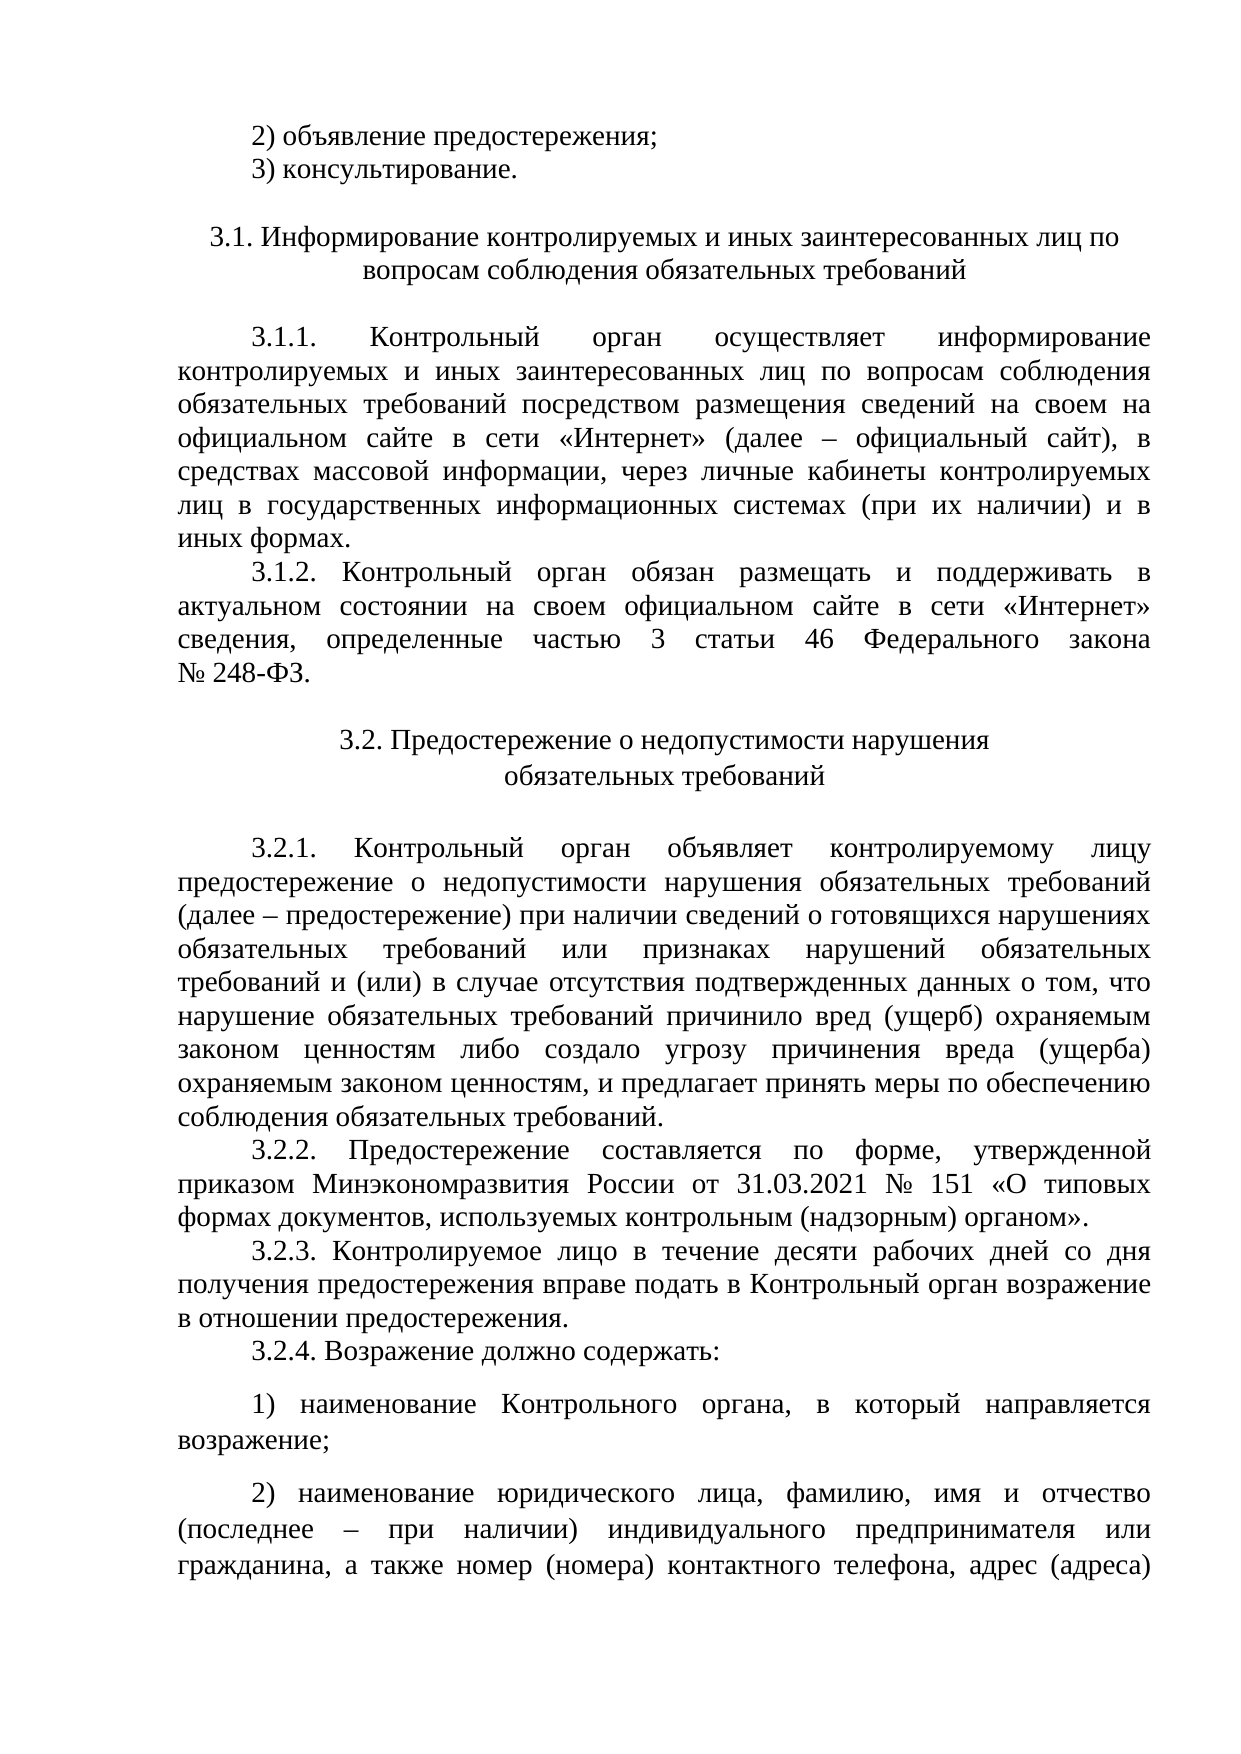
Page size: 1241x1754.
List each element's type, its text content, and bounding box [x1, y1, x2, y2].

text 3.2.4. Возражение должно содержать: [177, 1333, 1152, 1367]
text обязательных требований [177, 758, 1152, 792]
text 3.2. Предостережение о недопустимости нарушения [177, 722, 1152, 755]
text 3.2.3. Контролируемое лицо в течение десяти рабочих дней со дня получения предостережения вправе подать в Контрольный орган возражение в отношении предостережения. [177, 1233, 1152, 1333]
list 3.1.2. Контрольный орган обязан размещать и поддерживать в актуальном состоянии на своем официальном сайте в сети «Интернет» сведения, определенные частью 3 статьи 46 Федерального закона № 248-ФЗ. [177, 554, 1152, 688]
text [177, 1475, 1152, 1581]
text 3.1. Информирование контролируемых и иных заинтересованных лиц по вопросам соблюдения обязательных требований [177, 219, 1152, 286]
list 3.2.1. Контрольный орган объявляет контролируемому лицу предостережение о недопустимости нарушения обязательных требований (далее – предостережение) при наличии сведений о готовящихся нарушениях обязательных требований или признаках нарушений обязательных требований и (или) в случае отсутствия подтвержденных данных о том, что нарушение обязательных требований причинило вред (ущерб) охраняемым законом ценностям либо создало угрозу причинения вреда (ущерба) охраняемым законом ценностям, и предлагает принять меры по обеспечению соблюдения обязательных требований. [177, 830, 1152, 1132]
text 3) консультирование. [177, 152, 1152, 185]
text 2) объявление предостережения; [177, 118, 1152, 152]
list 3.2.2. Предостережение составляется по форме, утвержденной приказом Минэкономразвития России от 31.03.2021 № 151 «О типовых формах документов, используемых контрольным (надзорным) органом». [177, 1132, 1152, 1233]
list 3.1.1. Контрольный орган осуществляет информирование контролируемых и иных заинтересованных лиц по вопросам соблюдения обязательных требований посредством размещения сведений на своем на официальном сайте в сети «Интернет» (далее – официальный сайт), в средствах массовой информации, через личные кабинеты контролируемых лиц в государственных информационных системах (при их наличии) и в иных формах. [177, 319, 1152, 554]
text 1) наименование Контрольного органа, в который направляется возражение; [177, 1386, 1152, 1456]
